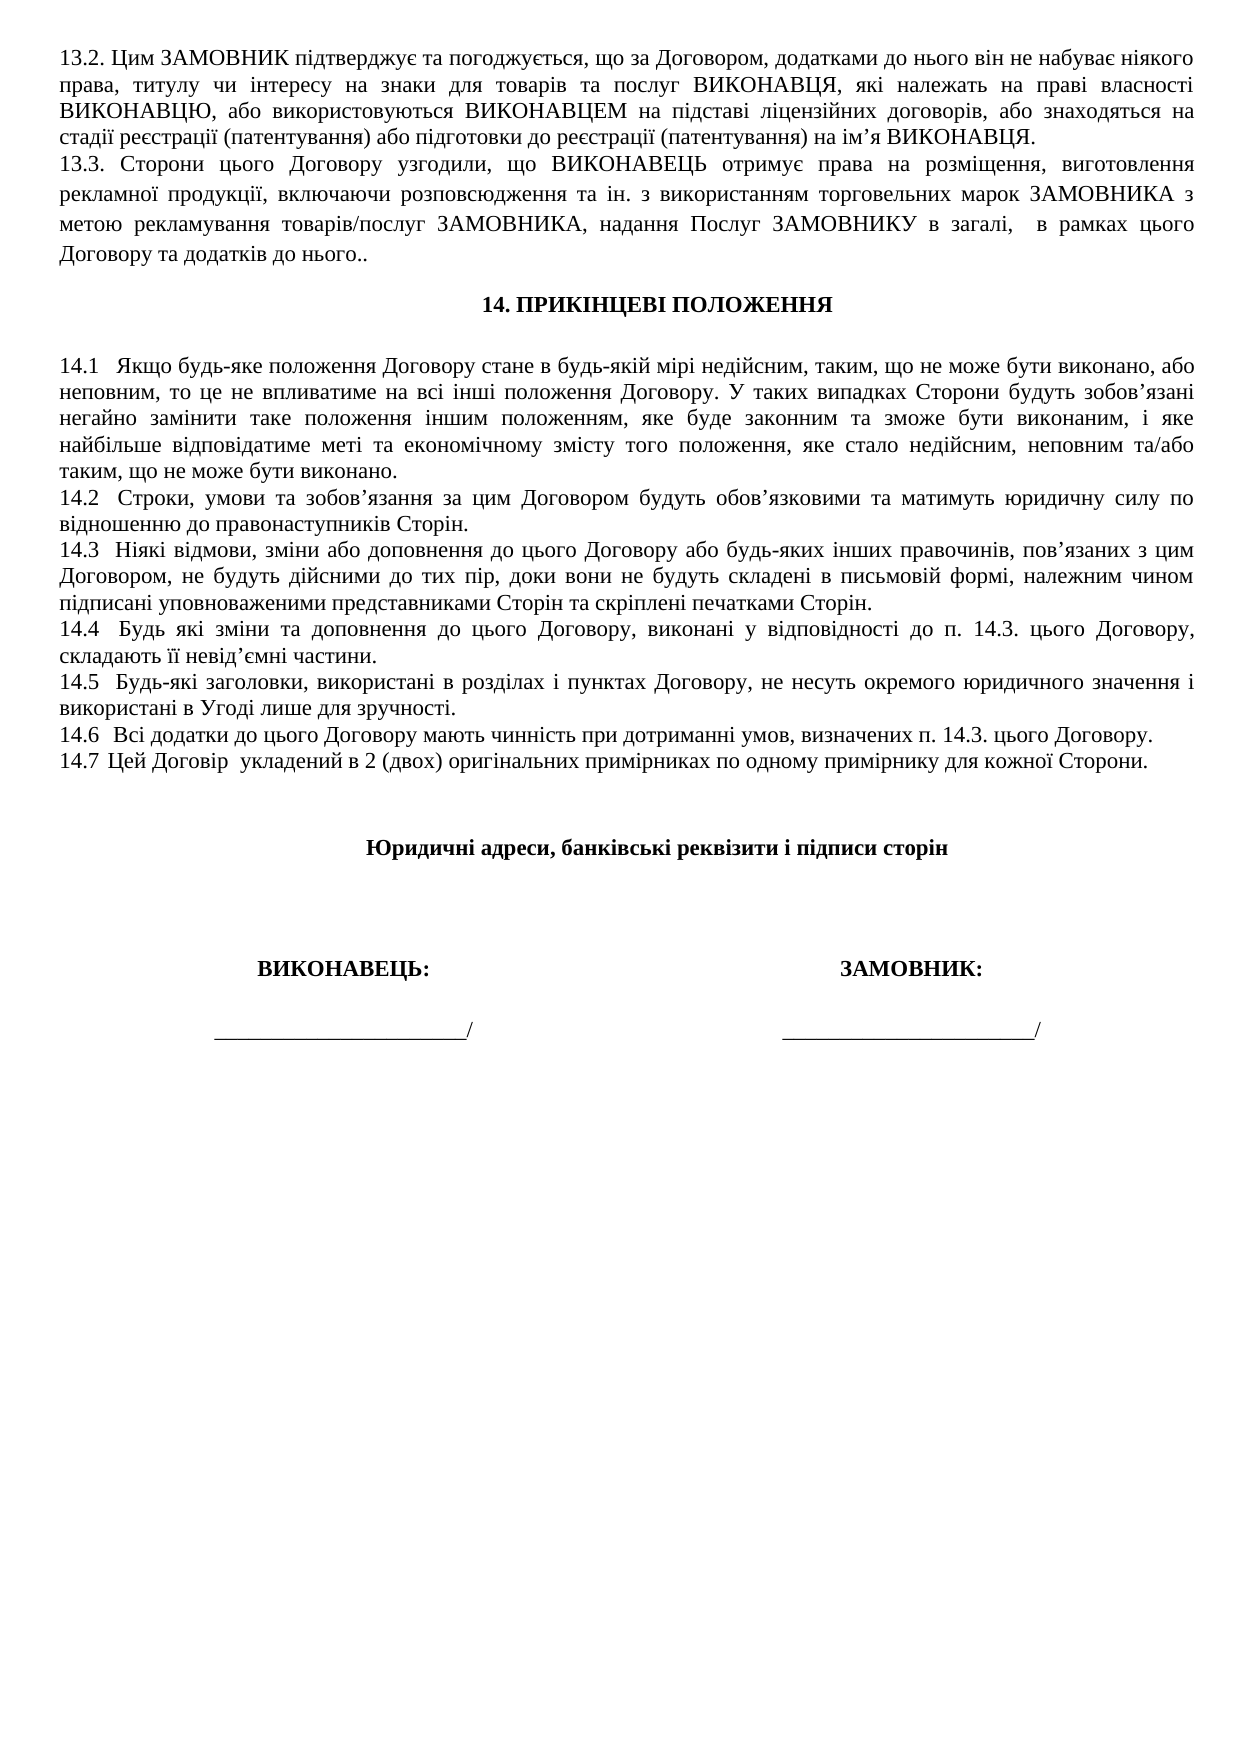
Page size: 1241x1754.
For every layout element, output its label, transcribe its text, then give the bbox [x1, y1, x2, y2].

text 13.2. Цим ЗАМОВНИК підтверджує та погоджується, що за Договором, додатками до нього він не набуває ніякого права, титулу чи інтересу на знаки для товарів та послуг ВИКОНАВЦЯ, які належать на праві власності ВИКОНАВЦЮ, або використовуються ВИКОНАВЦЕМ на підставі ліцензійних договорів, або знаходяться на стадії реєстрації (патентування) або підготовки до реєстрації (патентування) на ім’я ВИКОНАВЦЯ. [59, 44, 1196, 150]
list Строки, умови та зобов’язання за цим Договором будуть обов’язковими та матимуть юридичну силу по відношенню до правонаступників Сторін. [59, 483, 1196, 536]
table_header ЗАМОВНИК: ______________________/ [628, 955, 1195, 1076]
table_header ВИКОНАВЕЦЬ: ______________________/ [60, 955, 627, 1076]
list Будь-які заголовки, використані в розділах і пунктах Договору, не несуть окремого юридичного значення і використані в Угоді лише для зручності. [59, 668, 1196, 721]
list Ніякі відмови, зміни або доповнення до цього Договору або будь-яких інших правочинів, пов’язаних з цим Договором, не будуть дійсними до тих пір, доки вони не будуть складені в письмовій формі, належним чином підписані уповноваженими представниками Сторін та скріплені печатками Сторін. [59, 536, 1196, 615]
text 14. ПРИКІНЦЕВІ ПОЛОЖЕННЯ [59, 291, 1196, 318]
list Всі додатки до цього Договору мають чинність при дотриманні умов, визначених п. 14.3. цього Договору. [59, 721, 1196, 747]
list Якщо будь-яке положення Договору стане в будь-якій мірі недійсним, таким, що не може бути виконано, або неповним, то це не впливатиме на всі інші положення Договору. У таких випадках Сторони будуть зобов’язані негайно замінити таке положення іншим положенням, яке буде законним та зможе бути виконаним, і яке найбільше відповідатиме меті та економічному змісту того положення, яке стало недійсним, неповним та/або таким, що не може бути виконано. [59, 352, 1196, 483]
text Юридичні адреси, банківські реквізити і підписи сторін [59, 834, 1196, 860]
text 13.3. Сторони цього Договору узгодили, що ВИКОНАВЕЦЬ отримує права на розміщення, виготовлення рекламної продукції, включаючи розповсюдження та ін. з використанням торговельних марок ЗАМОВНИКА з метою рекламування товарів/послуг ЗАМОВНИКА, надання Послуг ЗАМОВНИКУ в загалі, в рамках цього Договору та додатків до нього.. [59, 150, 1196, 267]
list Будь які зміни та доповнення до цього Договору, виконані у відповідності до п. 14.3. цього Договору, складають її невід’ємні частини. [59, 615, 1196, 668]
list Цей Договір укладений в 2 (двох) оригінальних примірниках по одному примірнику для кожної Сторони. [59, 747, 1196, 773]
